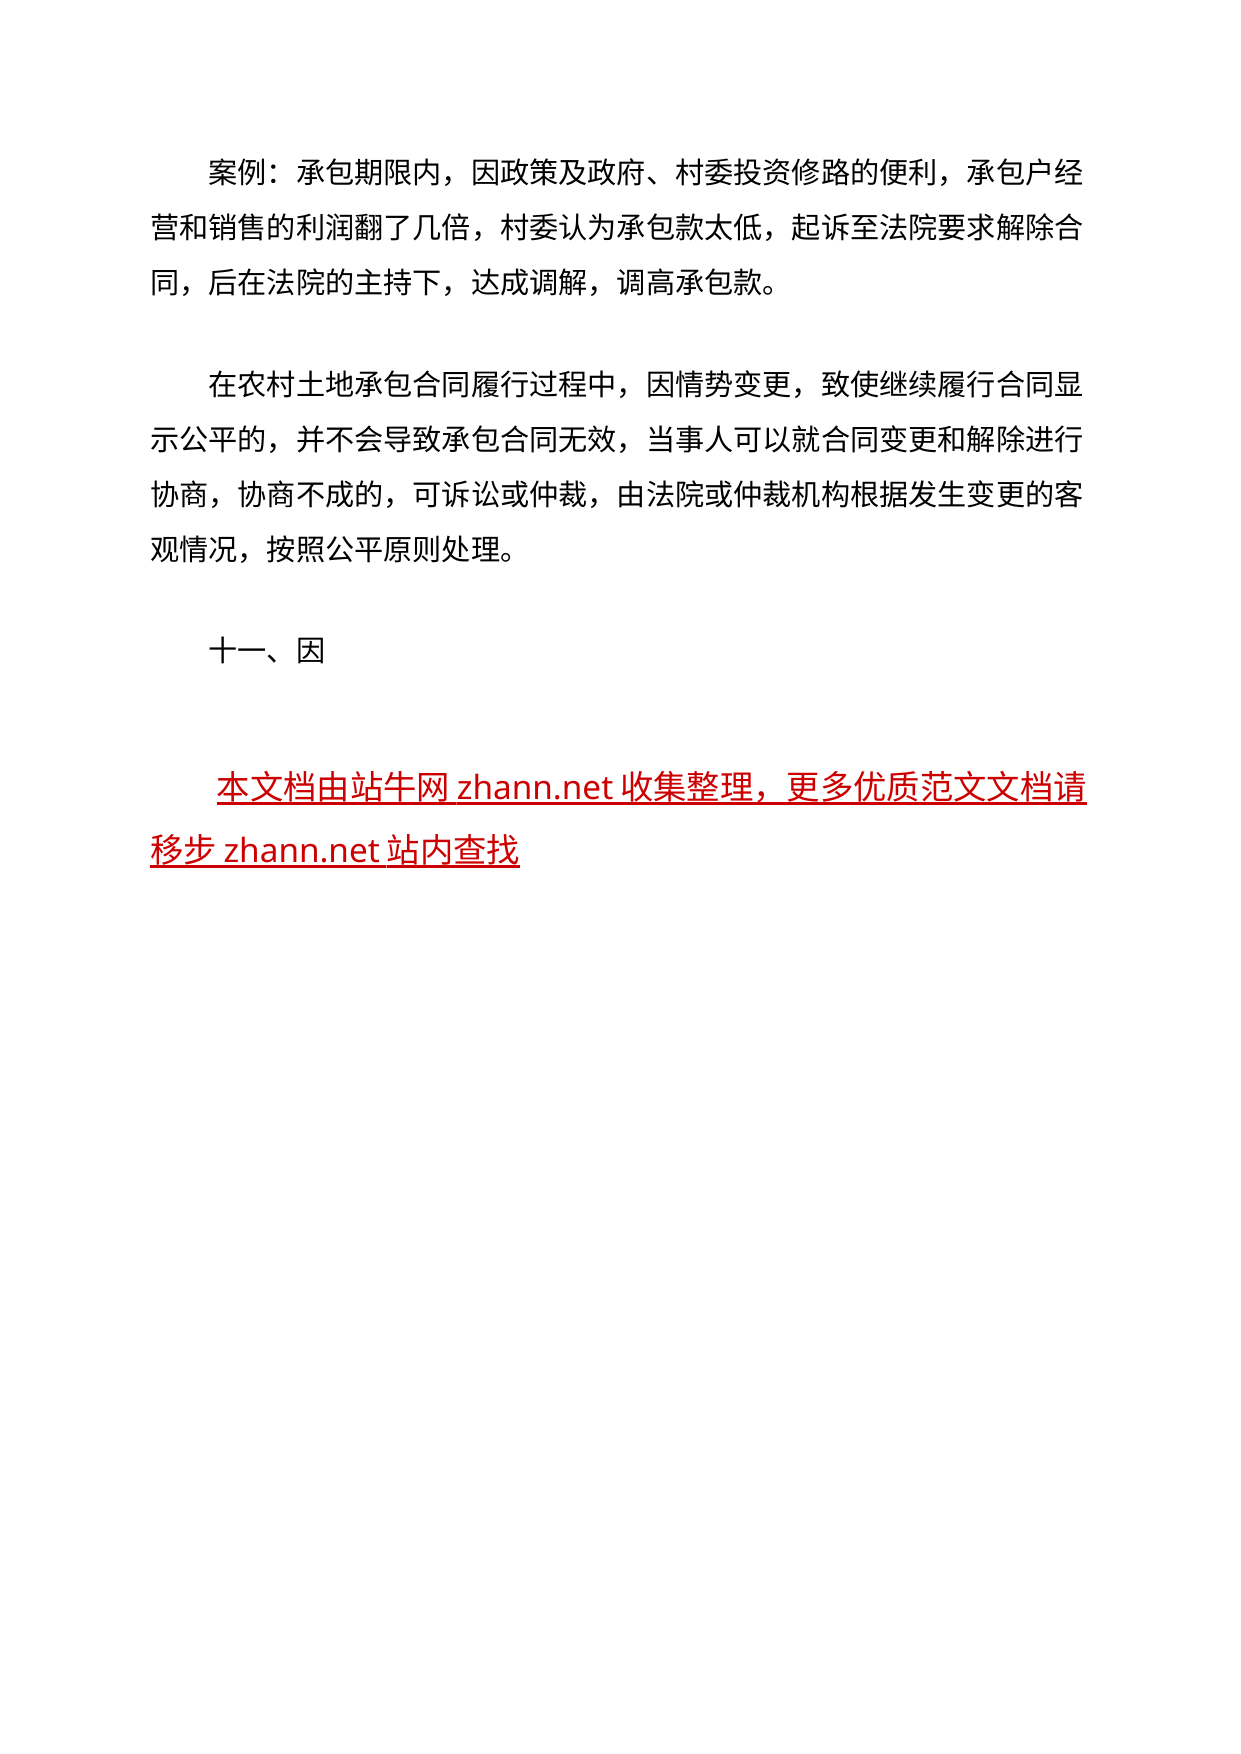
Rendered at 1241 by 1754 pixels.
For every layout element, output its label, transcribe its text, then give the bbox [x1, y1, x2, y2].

text 本文档由站牛网zhann.net收集整理，更多优质范文文档请移步zhann.net站内查找 [150, 761, 1090, 872]
text 十一、因 [150, 628, 1090, 670]
text 在农村土地承包合同履行过程中，因情势变更，致使继续履行合同显示公平的，并不会导致承包合同无效，当事人可以就合同变更和解除进行协商，协商不成的，可诉讼或仲裁，由法院或仲裁机构根据发生变更的客观情况，按照公平原则处理。 [150, 362, 1090, 568]
text 案例：承包期限内，因政策及政府、村委投资修路的便利，承包户经营和销售的利润翻了几倍，村委认为承包款太低，起诉至法院要求解除合同，后在法院的主持下，达成调解，调高承包款。 [150, 150, 1090, 302]
